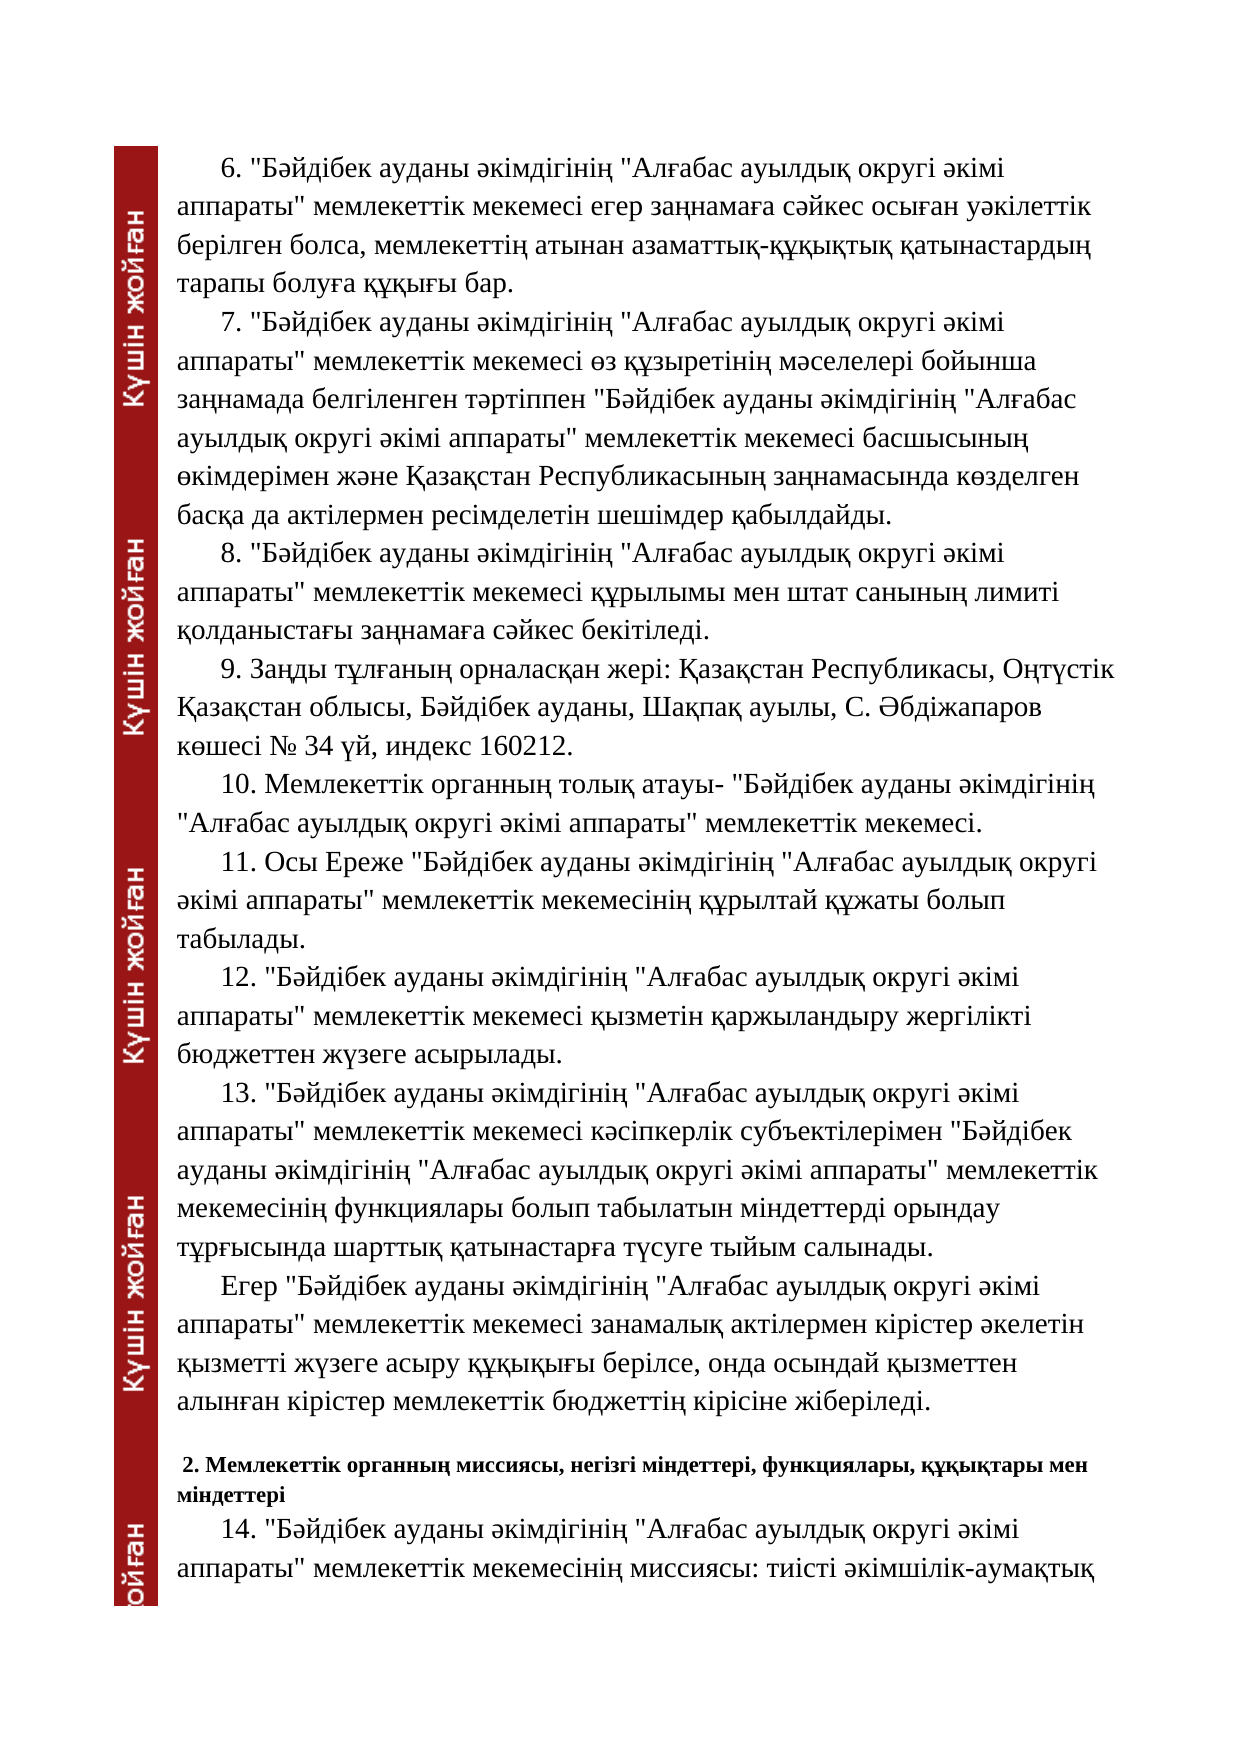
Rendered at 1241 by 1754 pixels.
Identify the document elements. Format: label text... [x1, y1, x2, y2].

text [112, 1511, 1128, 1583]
text 2. Мемлекеттік органның миссиясы, негізгі міндеттері, функциялары, құқықтары мен міндеттері [112, 1451, 1128, 1507]
picture [114, 1447, 158, 1451]
picture [114, 1583, 158, 1606]
picture [114, 1507, 158, 1511]
picture [114, 146, 158, 150]
